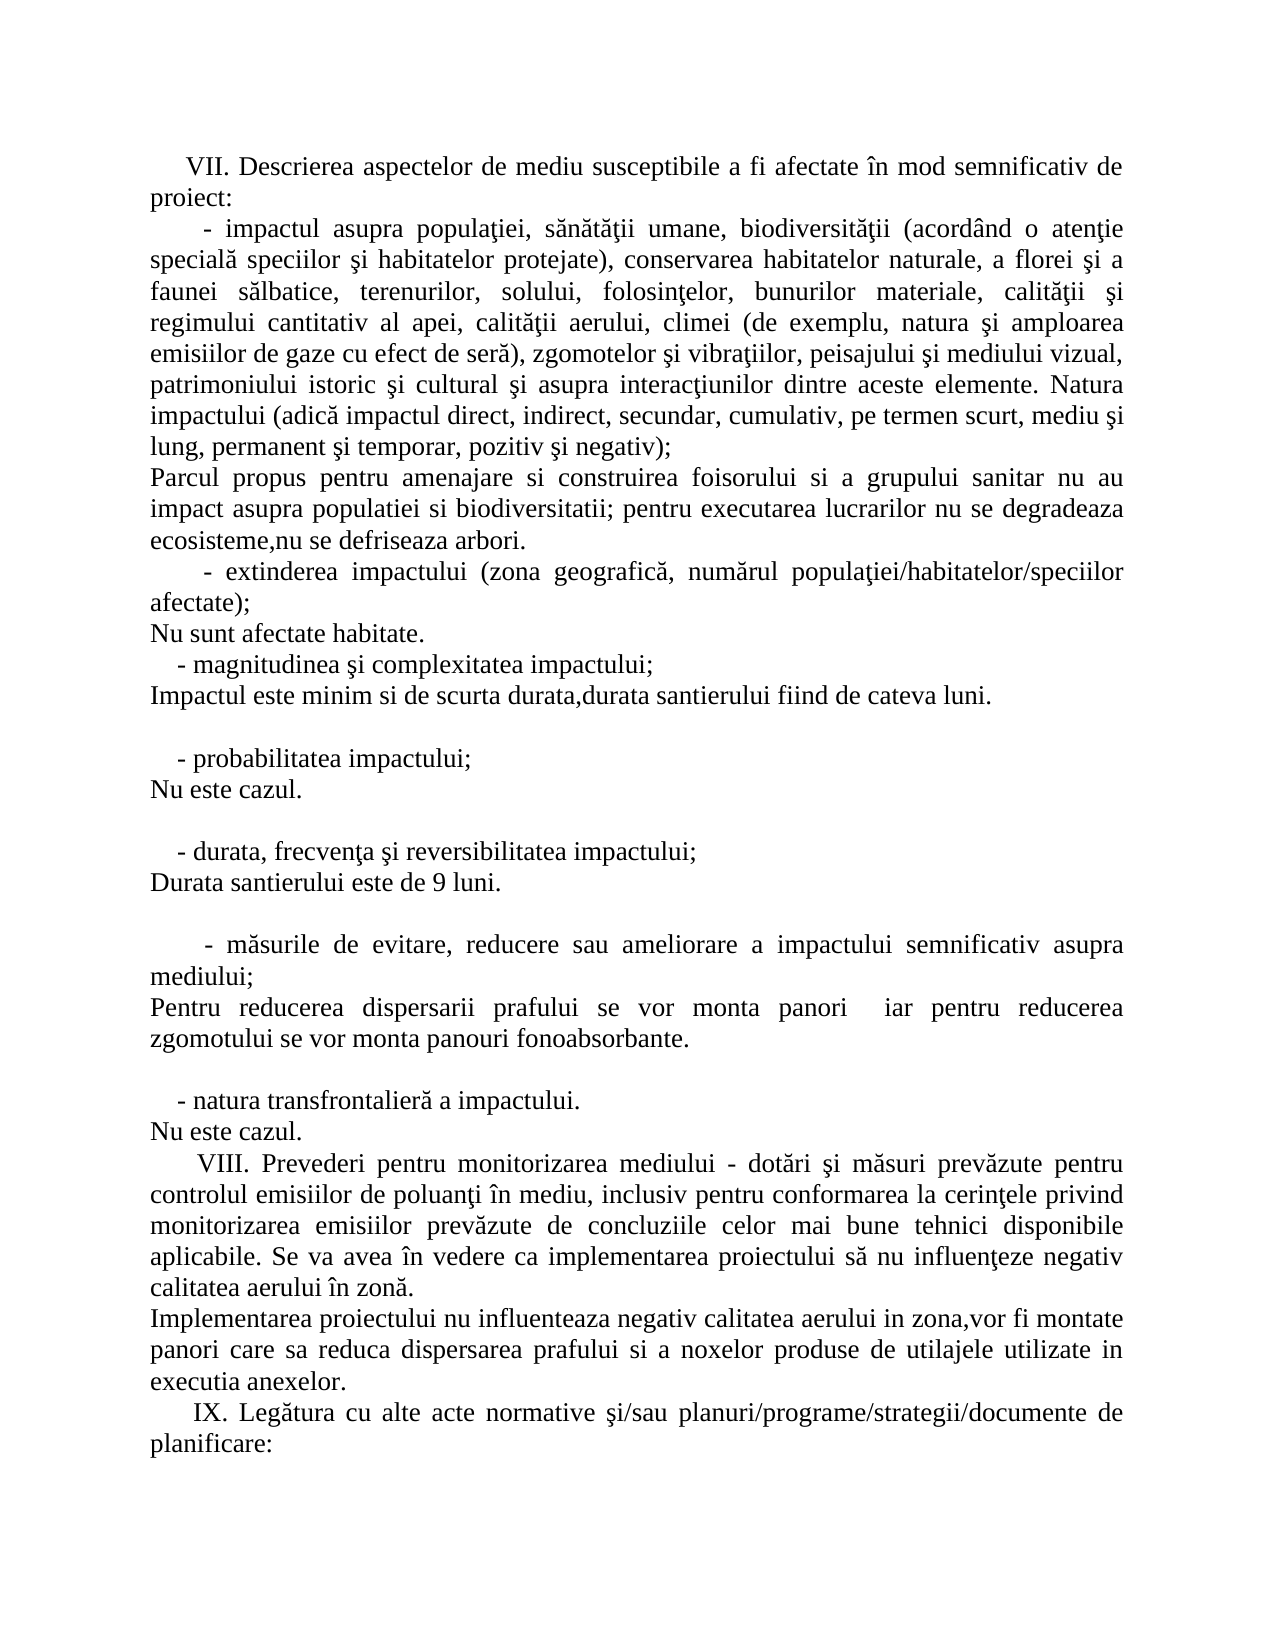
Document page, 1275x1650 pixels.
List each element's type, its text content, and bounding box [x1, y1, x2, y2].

text - măsurile de evitare, reducere sau ameliorare a impactului semnificativ asupra mediului; [150, 929, 1125, 991]
text Nu este cazul. [150, 1116, 1125, 1147]
text IX. Legătura cu alte acte normative şi/sau planuri/programe/strategii/documente de planificare: [150, 1396, 1125, 1458]
text - probabilitatea impactului; [150, 742, 1125, 773]
text VII. Descrierea aspectelor de mediu susceptibile a fi afectate în mod semnificativ de proiect: [150, 150, 1125, 212]
text - durata, frecvenţa şi reversibilitatea impactului; [150, 835, 1125, 866]
text Implementarea proiectului nu influenteaza negativ calitatea aerului in zona,vor fi montate panori care sa reduca dispersarea prafului si a noxelor produse de utilajele utilizate in executia anexelor. [150, 1302, 1125, 1396]
text - magnitudinea şi complexitatea impactului; [150, 648, 1125, 679]
text - extinderea impactului (zona geografică, numărul populaţiei/habitatelor/speciilor afectate); [150, 555, 1125, 617]
text Durata santierului este de 9 luni. [150, 866, 1125, 897]
text Impactul este minim si de scurta durata,durata santierului fiind de cateva luni. [150, 679, 1125, 711]
text Nu este cazul. [150, 773, 1125, 804]
text - impactul asupra populaţiei, sănătăţii umane, biodiversităţii (acordând o atenţie specială speciilor şi habitatelor protejate), conservarea habitatelor naturale, a florei şi a faunei sălbatice, terenurilor, solului, folosinţelor, bunurilor materiale, calităţii şi regimului cantitativ al apei, calităţii aerului, climei (de exemplu, natura şi amploarea emisiilor de gaze cu efect de seră), zgomotelor şi vibraţiilor, peisajului şi mediului vizual, patrimoniului istoric şi cultural şi asupra interacţiunilor dintre aceste elemente. Natura impactului (adică impactul direct, indirect, secundar, cumulativ, pe termen scurt, mediu şi lung, permanent şi temporar, pozitiv şi negativ); [150, 212, 1125, 461]
text VIII. Prevederi pentru monitorizarea mediului - dotări şi măsuri prevăzute pentru controlul emisiilor de poluanţi în mediu, inclusiv pentru conformarea la cerinţele privind monitorizarea emisiilor prevăzute de concluziile celor mai bune tehnici disponibile aplicabile. Se va avea în vedere ca implementarea proiectului să nu influenţeze negativ calitatea aerului în zonă. [150, 1147, 1125, 1302]
text Parcul propus pentru amenajare si construirea foisorului si a grupului sanitar nu au impact asupra populatiei si biodiversitatii; pentru executarea lucrarilor nu se degradeaza ecosisteme,nu se defriseaza arbori. [150, 461, 1125, 555]
text Nu sunt afectate habitate. [150, 617, 1125, 648]
text - natura transfrontalieră a impactului. [150, 1084, 1125, 1116]
text Pentru reducerea dispersarii prafului se vor monta panori iar pentru reducerea zgomotului se vor monta panouri fonoabsorbante. [150, 991, 1125, 1053]
